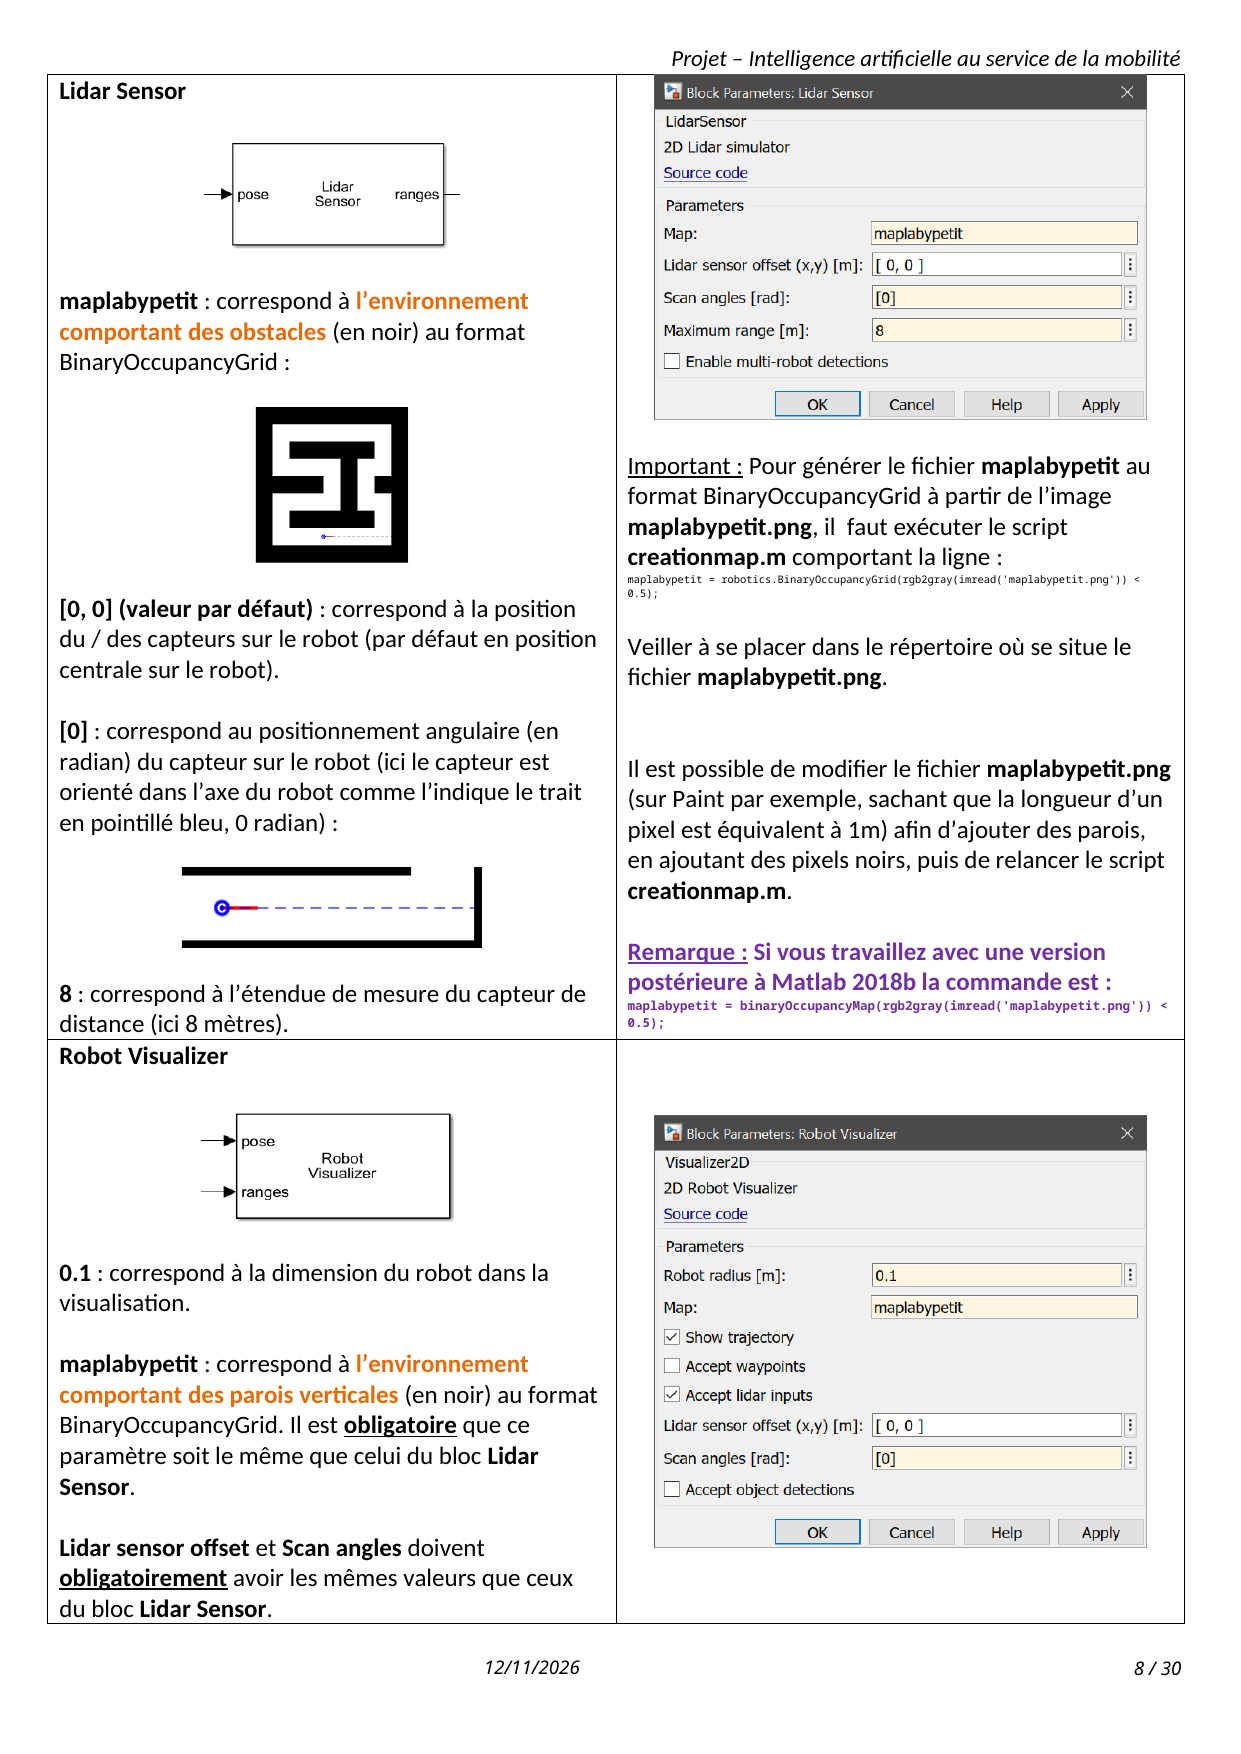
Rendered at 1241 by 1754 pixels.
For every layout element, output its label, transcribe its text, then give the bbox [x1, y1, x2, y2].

table_cell [617, 1040, 1184, 1623]
table_cell Lidar Sensor maplabypetit : correspond à l’environnement comportant des obstacles (en noir) au format BinaryOccupancyGrid : [0, 0] (valeur par défaut) : correspond à la position du / des capteurs sur le robot (par défaut en position centrale sur le robot). [0] : correspond au positionnement angulaire (en radian) du capteur sur le robot (ici le capteur est orienté dans l’axe du robot comme l’indique le trait en pointillé bleu, 0 radian) : 8 : correspond à l’étendue de mesure du capteur de distance (ici 8 mètres). [48, 75, 616, 1039]
picture [654, 74, 1147, 420]
picture [654, 1115, 1147, 1548]
picture [181, 867, 482, 948]
picture [255, 407, 409, 563]
picture [200, 1101, 464, 1227]
table_cell Robot Visualizer 0.1 : correspond à la dimension du robot dans la visualisation. maplabypetit : correspond à l’environnement comportant des parois verticales (en noir) au format BinaryOccupancyGrid. Il est obligatoire que ce paramètre soit le même que celui du bloc Lidar Sensor. Lidar sensor offset et Scan angles doivent obligatoirement avoir les mêmes valeurs que ceux du bloc Lidar Sensor. [48, 1040, 616, 1623]
table_cell Important : Pour générer le fichier maplabypetit au format BinaryOccupancyGrid à partir de l’image maplabypetit.png, il faut exécuter le script creationmap.m comportant la ligne : maplabypetit = robotics.BinaryOccupancyGrid(rgb2gray(imread('maplabypetit.png')) < 0.5); Veiller à se placer dans le répertoire où se situe le fichier maplabypetit.png. Il est possible de modifier le fichier maplabypetit.png (sur Paint par exemple, sachant que la longueur d’un pixel est équivalent à 1m) afin d’ajouter des parois, en ajoutant des pixels noirs, puis de relancer le script creationmap.m. Remarque : Si vous travaillez avec une version postérieure à Matlab 2018b la commande est : maplabypetit = binaryOccupancyMap(rgb2gray(imread('maplabypetit.png')) < 0.5); [617, 75, 1184, 1039]
picture [204, 135, 460, 255]
